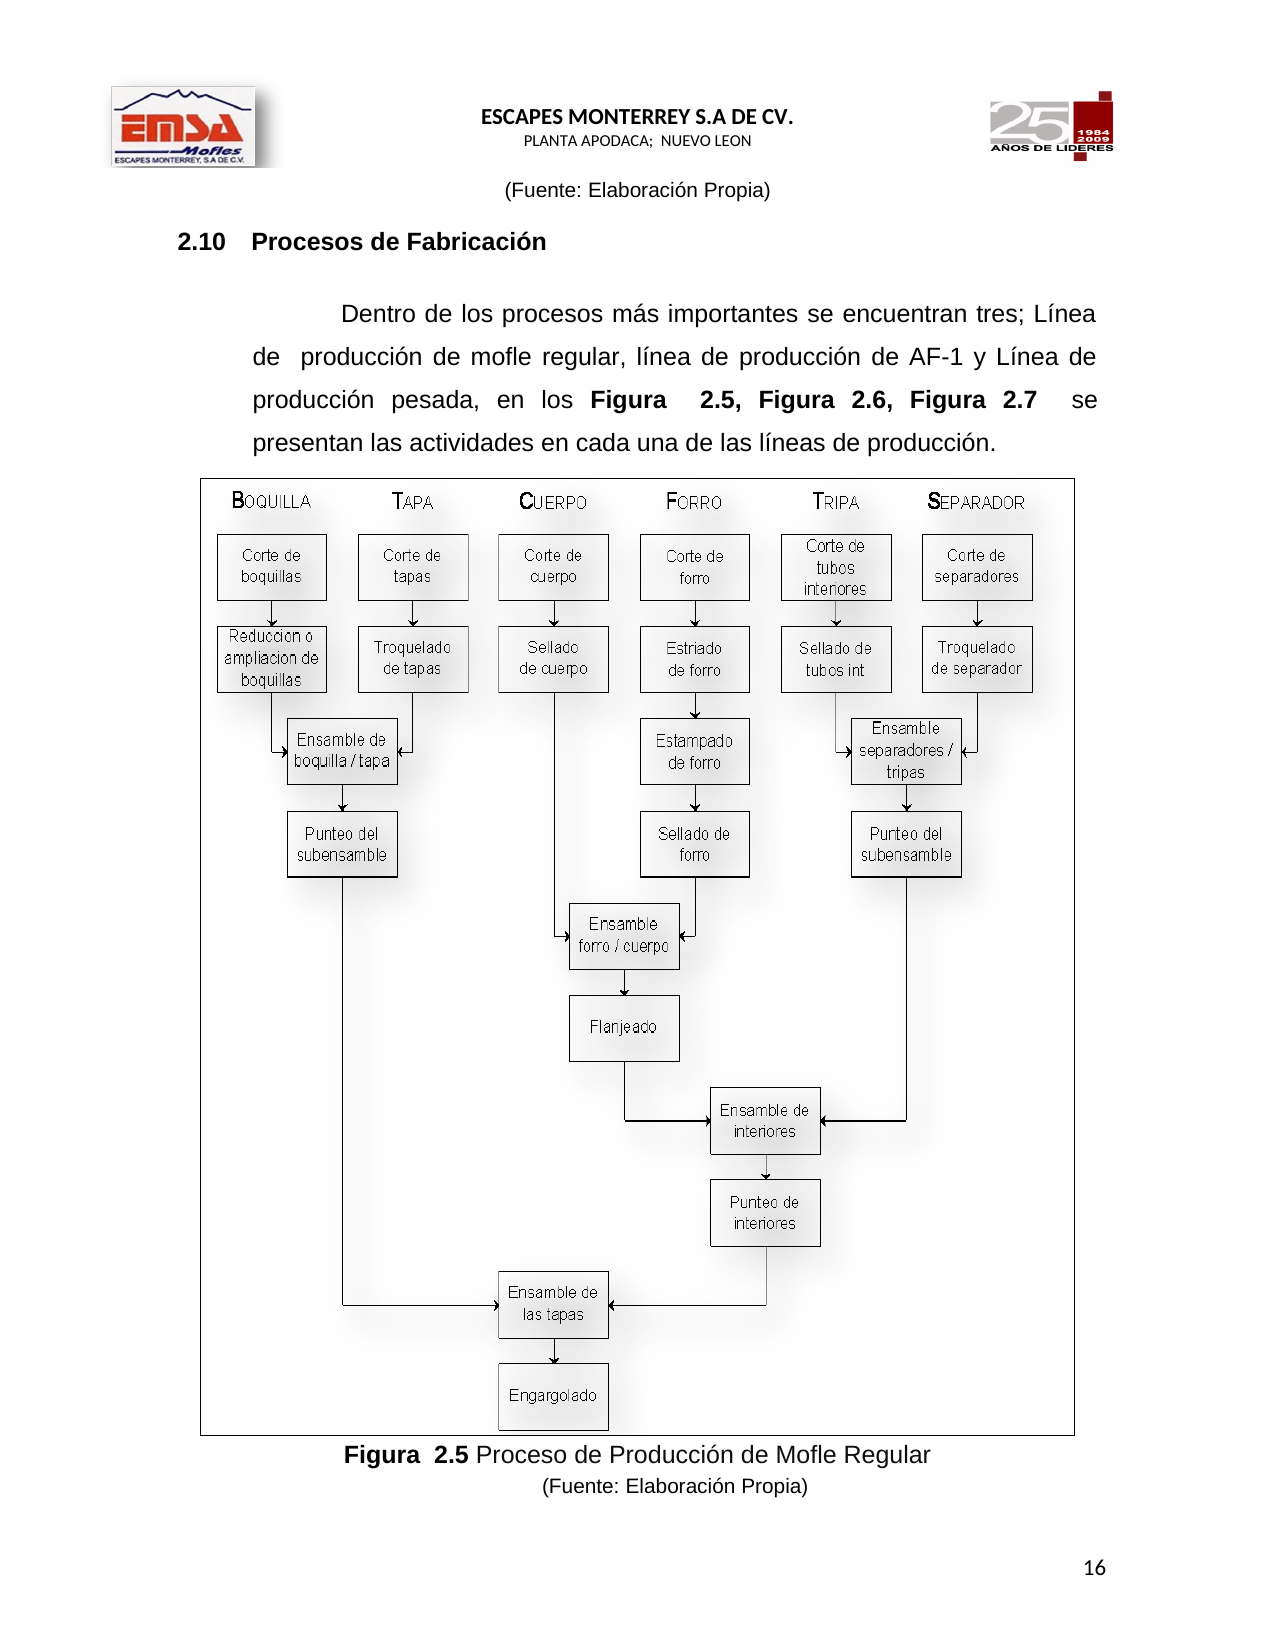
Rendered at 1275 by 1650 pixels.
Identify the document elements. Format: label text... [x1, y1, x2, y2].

picture [98, 75, 286, 168]
text Dentro de los procesos más importantes se encuentran tres; Línea de producción de mofle regular, línea de producción de AF-1 y Línea de producción pesada, en los Figura 2.5, Figura 2.6, Figura 2.7 se presentan las actividades en cada una de las líneas de producción. [252, 299, 1098, 457]
list Procesos de Fabricación [177, 227, 1098, 255]
picture [984, 81, 1119, 173]
text (Fuente: Elaboración Propia) [177, 178, 1098, 202]
list (Fuente: Elaboración Propia) [252, 1473, 1098, 1497]
picture [201, 479, 1074, 1435]
